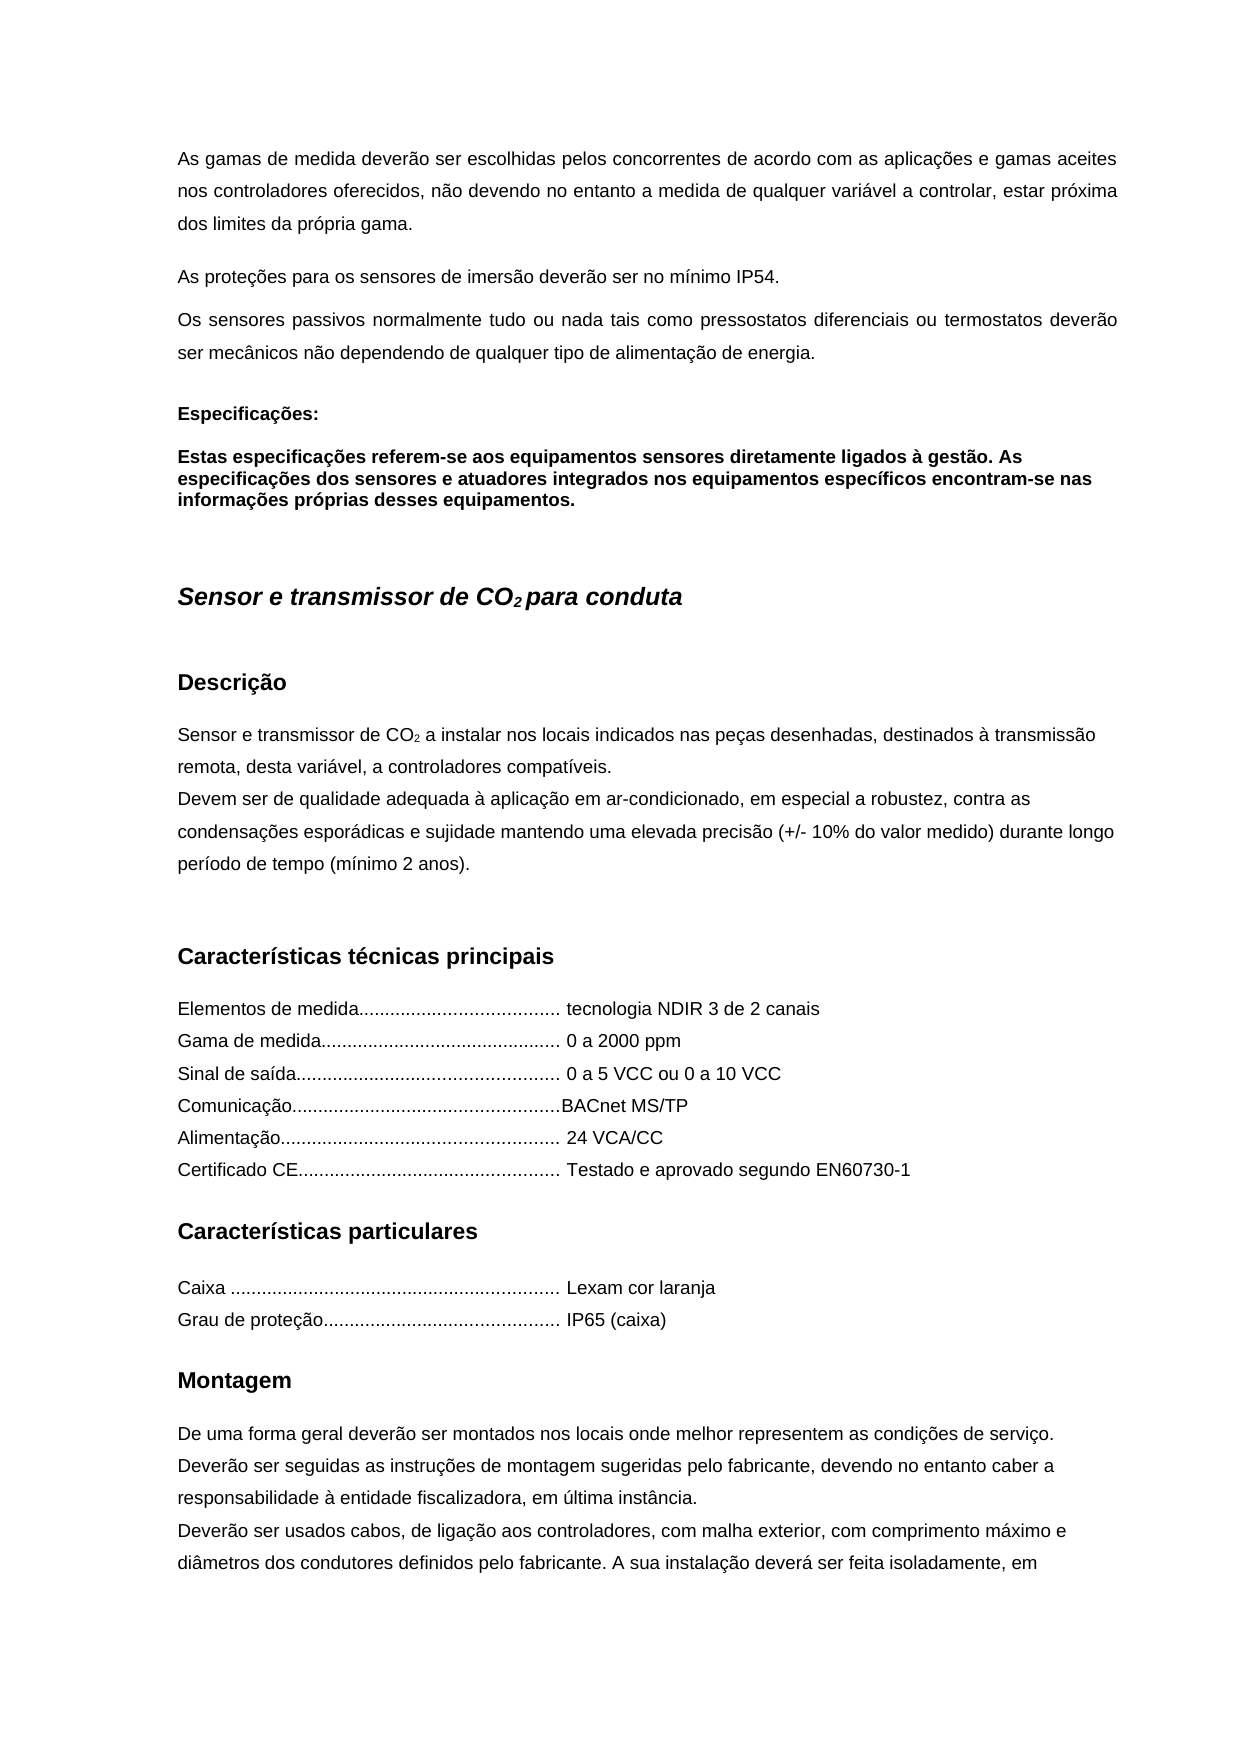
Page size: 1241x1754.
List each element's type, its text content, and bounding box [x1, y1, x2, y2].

text Comunicação BACnet MS/TP [177, 1094, 1122, 1116]
text As gamas de medida deverão ser escolhidas pelos concorrentes de acordo com as aplicações e gamas aceites nos controladores oferecidos, não devendo no entanto a medida de qualquer variável a controlar, estar próxima dos limites da própria gama. [177, 148, 1118, 234]
text Montagem [177, 1367, 1122, 1394]
text Gama de medida 0 a 2000 ppm [177, 1030, 1122, 1052]
text Deverão ser seguidas as instruções de montagem sugeridas pelo fabricante, devendo no entanto caber a responsabilidade à entidade fiscalizadora, em última instância. [177, 1455, 1122, 1509]
text Elementos de medida tecnologia NDIR 3 de 2 canais [177, 998, 1122, 1019]
text Descrição [177, 668, 1122, 695]
text Grau de proteção IP65 (caixa) [177, 1309, 1122, 1330]
text Sensor e transmissor de CO2 a instalar nos locais indicados nas peças desenhadas, destinados à transmissão remota, desta variável, a controladores compatíveis. [177, 724, 1122, 777]
text Características particulares [177, 1218, 1122, 1244]
text Estas especificações referem-se aos equipamentos sensores diretamente ligados à gestão. As especificações dos sensores e atuadores integrados nos equipamentos específicos encontram-se nas informações próprias desses equipamentos. [177, 446, 1117, 510]
text Características técnicas principais [177, 943, 1122, 969]
text Devem ser de qualidade adequada à aplicação em ar-condicionado, em especial a robustez, contra as condensações esporádicas e sujidade mantendo uma elevada precisão (+/- 10% do valor medido) durante longo período de tempo (mínimo 2 anos). [177, 788, 1122, 874]
text Sinal de saída 0 a 5 VCC ou 0 a 10 VCC [177, 1062, 1122, 1084]
text Certificado CE Testado e aprovado segundo EN60730-1 [177, 1159, 1122, 1181]
text Os sensores passivos normalmente tudo ou nada tais como pressostatos diferenciais ou termostatos deverão ser mecânicos não dependendo de qualquer tipo de alimentação de energia. [177, 309, 1118, 363]
text Caixa Lexam cor laranja [177, 1276, 1122, 1298]
text Especificações: [177, 403, 1117, 424]
text As proteções para os sensores de imersão deverão ser no mínimo IP54. [177, 266, 1118, 288]
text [177, 1519, 1122, 1573]
text De uma forma geral deverão ser montados nos locais onde melhor representem as condições de serviço. [177, 1422, 1122, 1444]
text Alimentação 24 VCA/CC [177, 1127, 1122, 1148]
text Sensor e transmissor de CO2 para conduta [177, 582, 1122, 611]
